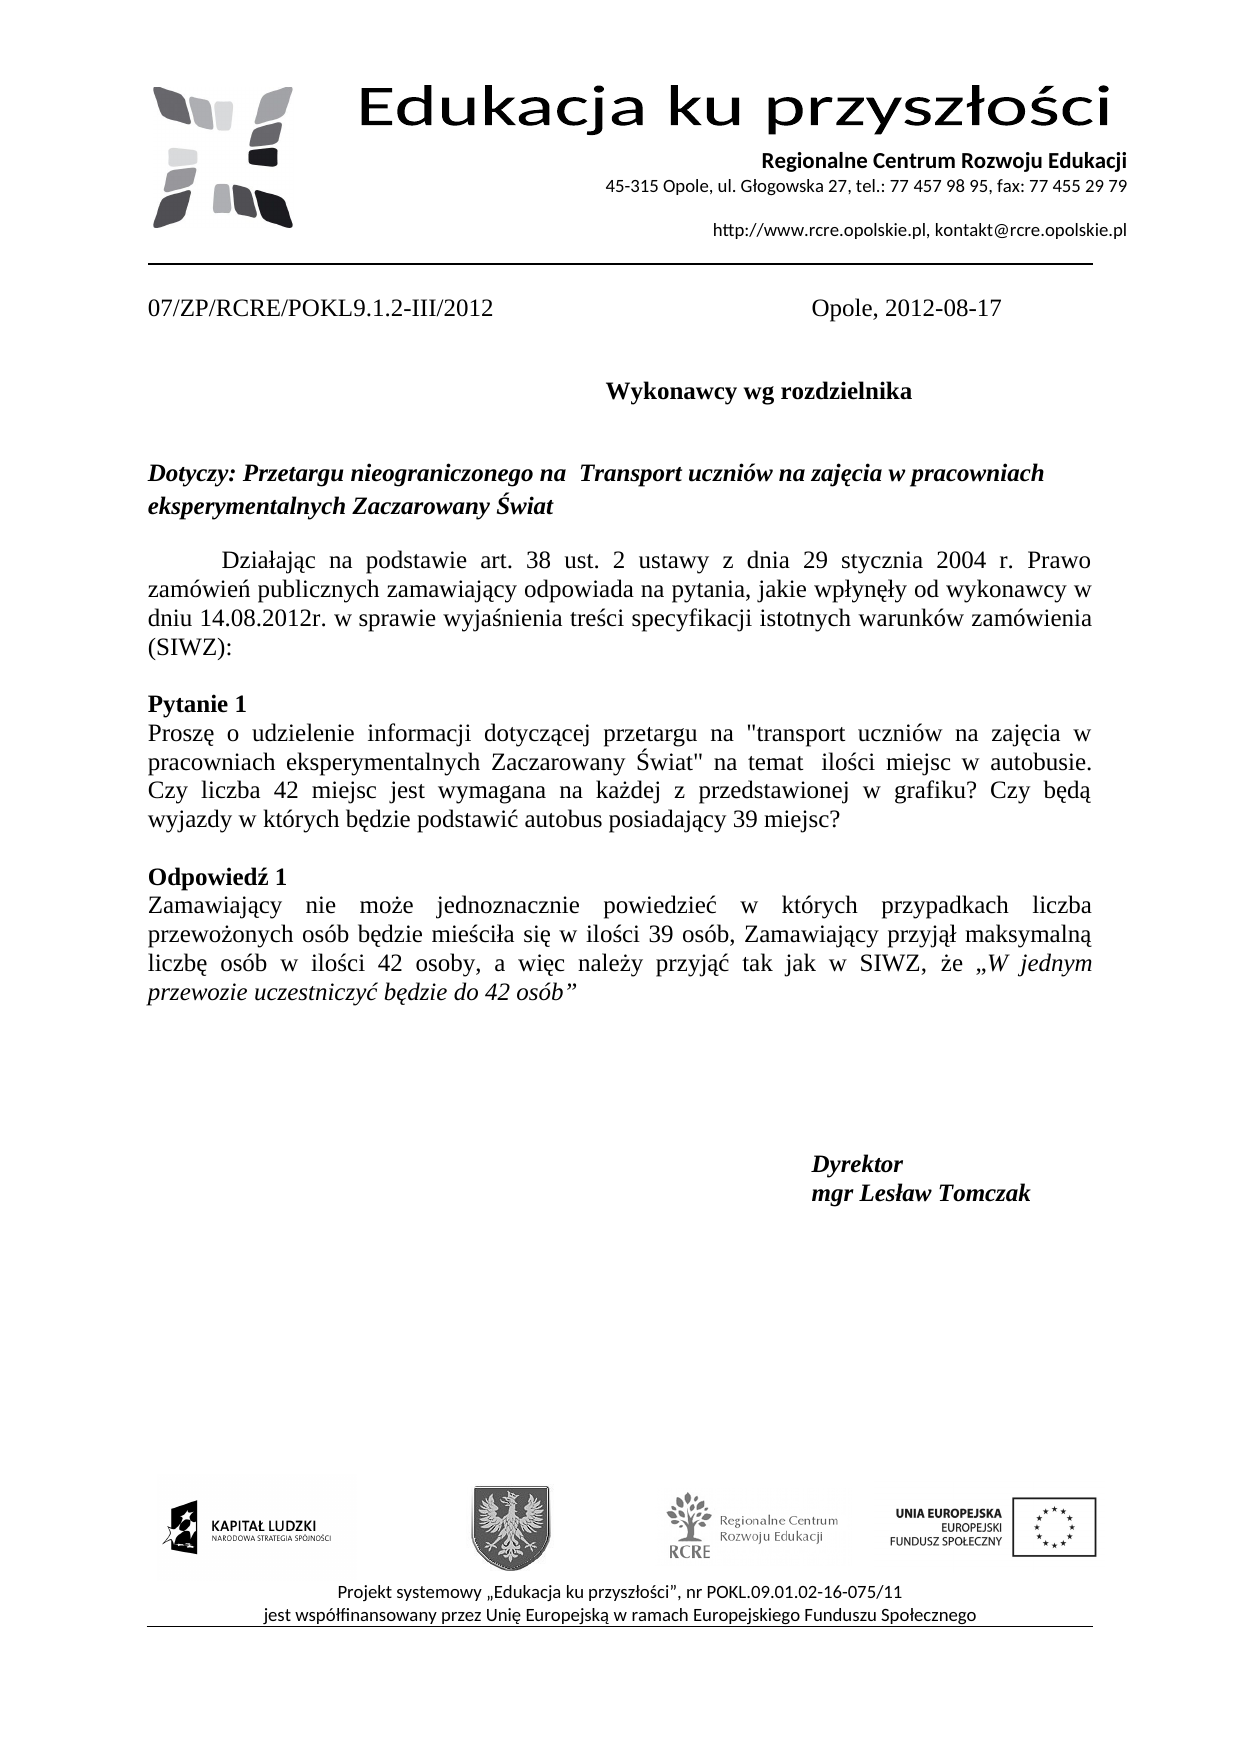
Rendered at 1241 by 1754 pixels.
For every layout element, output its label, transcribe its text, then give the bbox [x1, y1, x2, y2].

picture [153, 87, 294, 228]
text Dotyczy: Przetargu nieograniczonego na Transport uczniów na zajęcia w pracowniach eksperymentalnych Zaczarowany Świat [148, 458, 1093, 520]
text Działając na podstawie art. 38 ust. 2 ustawy z dnia 29 stycznia 2004 r. Prawo zamówień publicznych zamawiający odpowiada na pytania, jakie wpłynęły od wykonawcy w dniu 14.08.2012r. w sprawie wyjaśnienia treści specyfikacji istotnych warunków zamówienia (SIWZ): [148, 545, 1093, 660]
text 07/ZP/RCRE/POKL9.1.2-III/2012 Opole, 2012-08-17 [148, 293, 1093, 322]
text Zamawiający nie może jednoznacznie powiedzieć w których przypadkach liczba przewożonych osób będzie mieściła się w ilości 39 osób, Zamawiający przyjął maksymalną liczbę osób w ilości 42 osoby, a więc należy przyjąć tak jak w SIWZ, że „W jednym przewozie uczestniczyć będzie do 42 osób” [148, 890, 1093, 1005]
picture [655, 1481, 853, 1573]
picture [873, 1481, 1105, 1573]
subtitle Wykonawcy wg rozdzielnika [148, 376, 1093, 404]
text Dyrektor [738, 1149, 1093, 1178]
text mgr Lesław Tomczak [148, 1178, 1093, 1207]
text Proszę o udzielenie informacji dotyczącej przetargu na "transport uczniów na zajęcia w pracowniach eksperymentalnych Zaczarowany Świat" na temat ilości miejsc w autobusie. Czy liczba 42 miejsc jest wymagana na każdej z przedstawionej w grafiku? Czy będą wyjazdy w których będzie podstawić autobus posiadający 39 miejsc? [148, 718, 1093, 833]
text Odpowiedź 1 [148, 862, 1093, 890]
picture [156, 1474, 357, 1581]
text Pytanie 1 [148, 689, 1093, 718]
